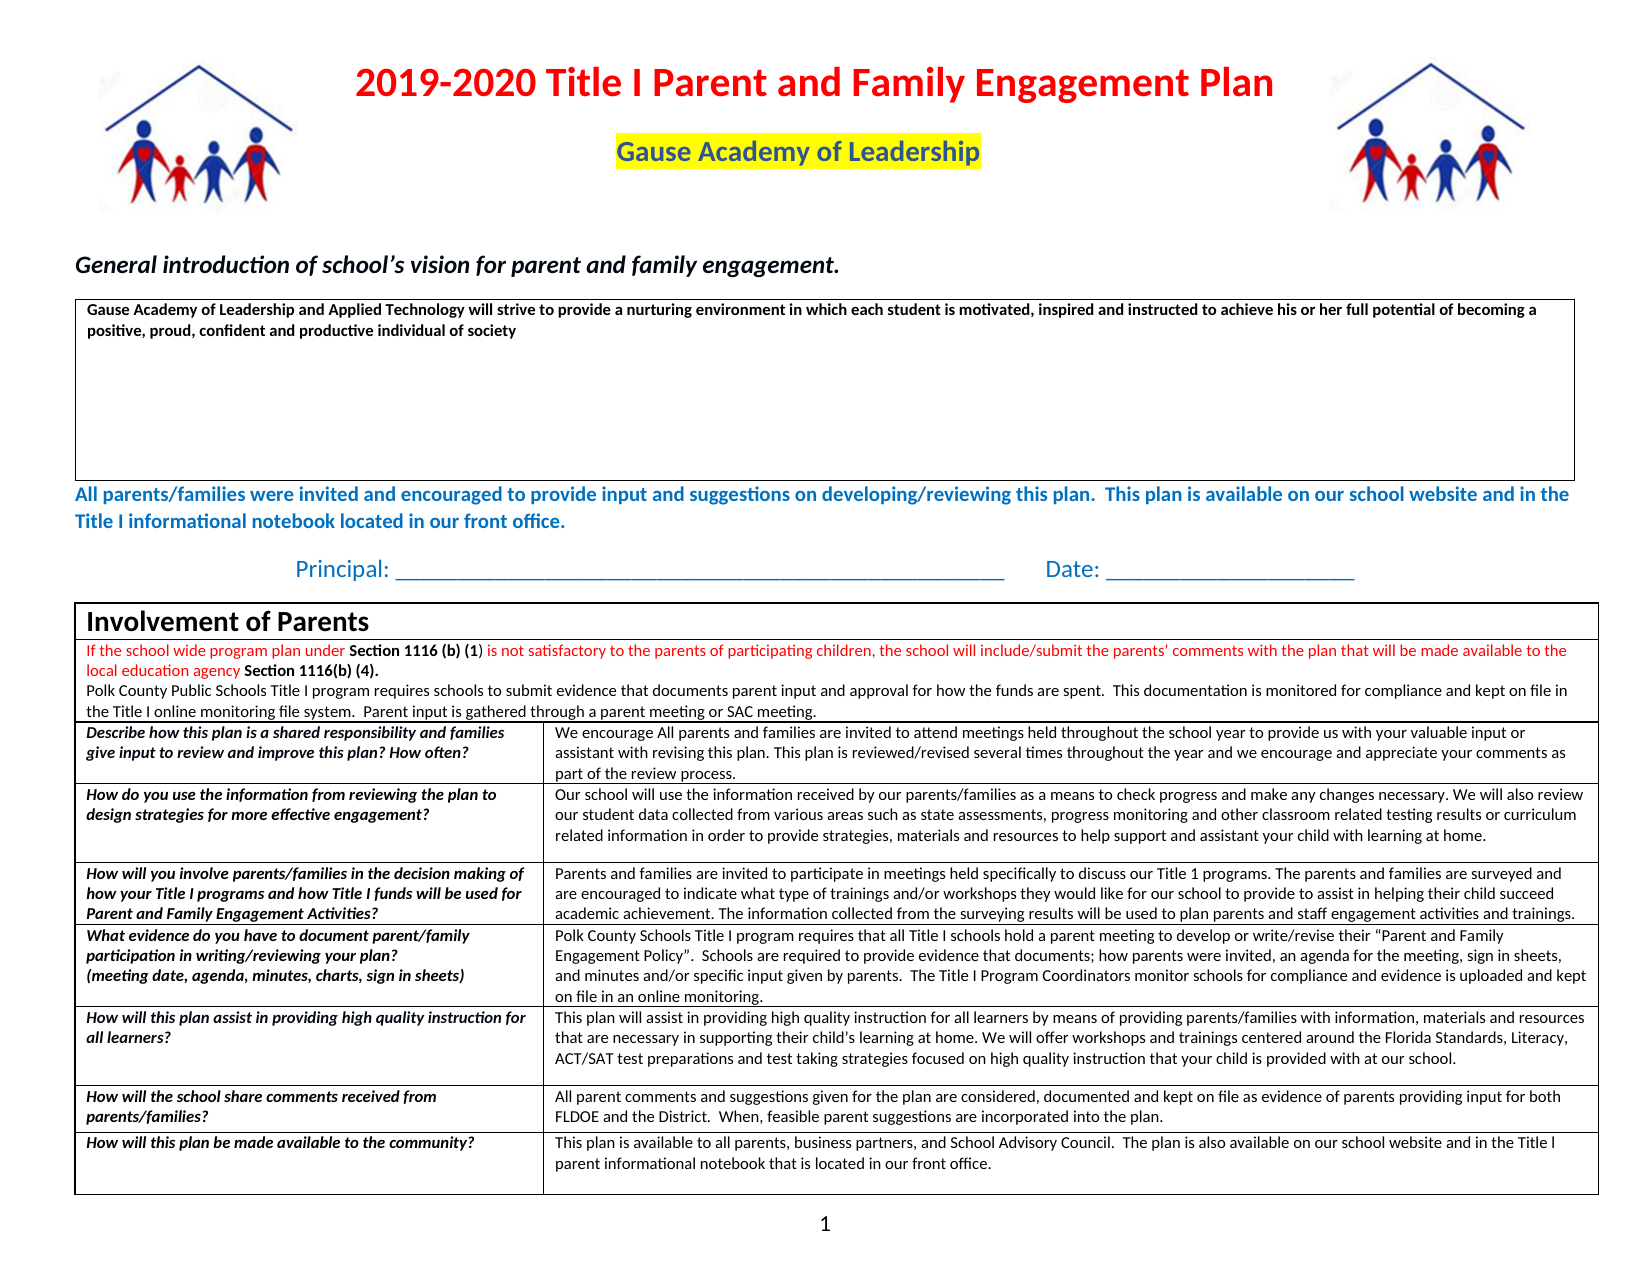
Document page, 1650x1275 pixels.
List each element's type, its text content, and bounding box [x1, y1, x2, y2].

table_cell Parents and families are invited to participate in meetings held specifically to discuss our Title 1 programs. The parents and families are surveyed and are encouraged to indicate what type of trainings and/or workshops they would like for our school to provide to assist in helping their child succeed academic achievement. The information collected from the surveying results will be used to plan parents and staff engagement activities and trainings. [544, 863, 1598, 924]
table_cell How will the school share comments received from parents/families? [76, 1086, 543, 1132]
text 2019-2020 Title I Parent and Family Engagement Plan [75, 56, 1575, 107]
table_header Gause Academy of Leadership and Applied Technology will strive to provide a nurturing environment in which each student is motivated, inspired and instructed to achieve his or her full potential of becoming a positive, proud, confident and productive individual of society [76, 300, 1574, 480]
table_cell This plan is available to all parents, business partners, and School Advisory Council. The plan is also available on our school website and in the Title l parent informational notebook that is located in our front office. [544, 1133, 1598, 1194]
table_cell Polk County Schools Title I program requires that all Title I schools hold a parent meeting to develop or write/revise their “Parent and Family Engagement Policy”. Schools are required to provide evidence that documents; how parents were invited, an agenda for the meeting, sign in sheets, and minutes and/or specific input given by parents. The Title I Program Coordinators monitor schools for compliance and evidence is uploaded and kept on file in an online monitoring. [544, 925, 1598, 1006]
table_cell We encourage All parents and families are invited to attend meetings held throughout the school year to provide us with your valuable input or assistant with revising this plan. This plan is reviewed/revised several times throughout the year and we encourage and appreciate your comments as part of the review process. [544, 723, 1598, 783]
text General introduction of school’s vision for parent and family engagement. [75, 249, 1575, 279]
table_cell Describe how this plan is a shared responsibility and families give input to review and improve this plan? How often? [76, 723, 543, 783]
text All parents/families were invited and encouraged to provide input and suggestions on developing/reviewing this plan. This plan is available on our school website and in the Title I informational notebook located in our front office. [75, 481, 1575, 534]
table_cell This plan will assist in providing high quality instruction for all learners by means of providing parents/families with information, materials and resources that are necessary in supporting their child’s learning at home. We will offer workshops and trainings centered around the Florida Standards, Literacy, ACT/SAT test preparations and test taking strategies focused on high quality instruction that your child is provided with at our school. [544, 1007, 1598, 1085]
text Principal: _________________________________________________ Date: ____________________ [75, 553, 1575, 583]
table_cell How will this plan be made available to the community? [76, 1133, 543, 1194]
table_cell How do you use the information from reviewing the plan to design strategies for more effective engagement? [76, 784, 543, 862]
picture [1328, 57, 1532, 211]
table_cell How will this plan assist in providing high quality instruction for all learners? [76, 1007, 543, 1085]
table_cell If the school wide program plan under Section 1116 (b) (1) is not satisfactory to the parents of participating children, the school will include/submit the parents’ comments with the plan that will be made available to the local education agency Section 1116(b) (4). Polk County Public Schools Title I program requires schools to submit evidence that documents parent input and approval for how the funds are spent. This documentation is monitored for compliance and kept on file in the Title I online monitoring file system. Parent input is gathered through a parent meeting or SAC meeting. [76, 640, 1598, 721]
table_cell How will you involve parents/families in the decision making of how your Title I programs and how Title I funds will be used for Parent and Family Engagement Activities? [76, 863, 543, 924]
picture [96, 58, 300, 212]
table_cell Our school will use the information received by our parents/families as a means to check progress and make any changes necessary. We will also review our student data collected from various areas such as state assessments, progress monitoring and other classroom related testing results or curriculum related information in order to provide strategies, materials and resources to help support and assistant your child with learning at home. [544, 784, 1598, 862]
table_header Involvement of Parents [76, 604, 1598, 639]
table_cell All parent comments and suggestions given for the plan are considered, documented and kept on file as evidence of parents providing input for both FLDOE and the District. When, feasible parent suggestions are incorporated into the plan. [544, 1086, 1598, 1132]
table_cell What evidence do you have to document parent/family participation in writing/reviewing your plan? (meeting date, agenda, minutes, charts, sign in sheets) [76, 925, 543, 1006]
